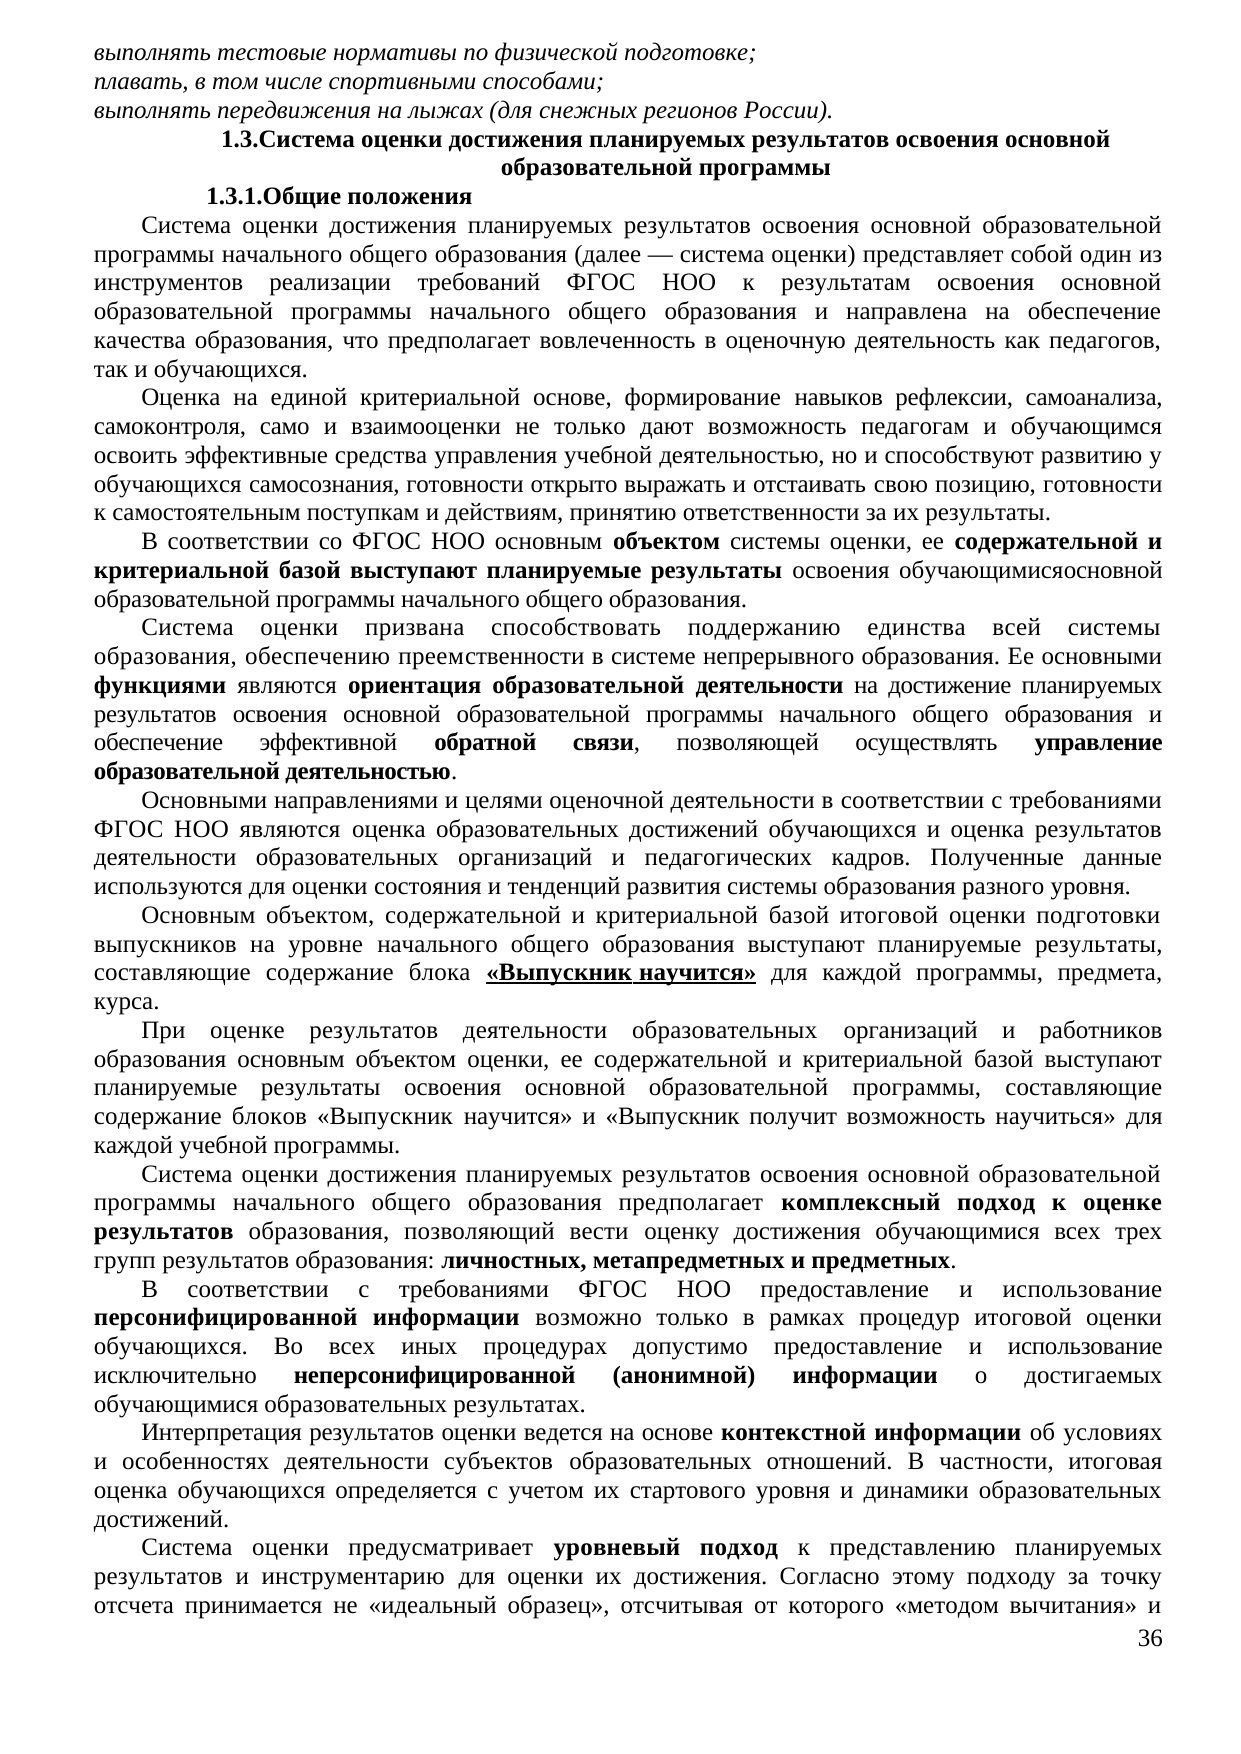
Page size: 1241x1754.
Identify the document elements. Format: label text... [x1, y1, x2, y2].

text Система оценки призвана способствовать поддержанию единства всей системы образования, обеспечению преемственности в системе непрерывного образования. Ее основными функциями являются ориентация образовательной деятельности на достижение планируемых результатов освоения основной образовательной программы начального общего образования и обеспечение эффективной обратной связи, позволяющей осуществлять управление образовательной деятельностью. [94, 612, 1162, 785]
text плавать, в том числе спортивными способами; [94, 66, 1162, 95]
text Интерпретация результатов оценки ведется на основе контекстной информации об условиях и особенностях деятельности субъектов образовательных отношений. В частности, итоговая оценка обучающихся определяется с учетом их стартового уровня и динамики образовательных достижений. [94, 1417, 1162, 1532]
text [94, 1532, 1162, 1619]
text 1.3.Система оценки достижения планируемых результатов освоения основной образовательной программы [169, 124, 1162, 181]
text Оценка на единой критериальной основе, формирование навыков рефлексии, самоанализа, самоконтроля, само­ и взаимооценки не только дают возможность педагогам и обучающимся освоить эффективные средства управления учебной деятельностью, но и способствуют развитию у обучающихся самосознания, готовности открыто выражать и отстаивать свою позицию, готовности к самостоятельным поступкам и действиям, принятию ответственности за их результаты. [94, 382, 1162, 526]
text Основными направлениями и целями оценочной деятельности в соответствии с требованиями ФГОС НОО являются оценка образовательных достижений обучающихся и оценка результатов деятельности образовательных организаций и педагогических кадров. Полученные данные используются для оценки состояния и тенденций развития системы образования разного уровня. [94, 785, 1162, 900]
text Система оценки достижения планируемых результатов освоения основной образовательной программы начального общего образования предполагает комплексный подход к оценке результатов образования, позволяющий вести оценку достижения обучающимися всех трех групп результатов образования: личностных, метапредметных и предметных. [94, 1159, 1162, 1274]
text Система оценки достижения планируемых результатов освоения основной образовательной программы начального общего образования (далее — система оценки) представляет собой один из инструментов реализации требований ФГОС НОО к результатам освоения основной образовательной программы начального общего образования и направлена на обеспечение качества образования, что предполагает вовлеченность в оценочную деятельность как педагогов, так и обучающихся. [94, 210, 1162, 382]
text выполнять передвижения на лыжах (для снежных регионов России). [94, 95, 1162, 124]
text В соответствии со ФГОС НОО основным объектом системы оценки, ее содержательной и критериальной базой выступают планируемые результаты освоения обучающимисяосновной образовательной программы начального общего образования. [94, 526, 1162, 612]
text При оценке результатов деятельности образовательных организаций и работников образования основным объектом оценки, ее содержательной и критериальной базой выступают планируемые результаты освоения основной образовательной программы, составляющие содержание блоков «Выпускник научится» и «Выпускник получит возможность научиться» для каждой учебной программы. [94, 1015, 1162, 1159]
text 1.3.1.Общие положения [206, 181, 1162, 210]
text Основным объектом, содержательной и критериальной базой итоговой оценки подготовки выпускников на уровне начального общего образования выступают планируемые результаты, составляющие содержание блока «Выпускник научится» для каждой программы, предмета, курса. [94, 900, 1162, 1015]
text В соответствии с требованиями ФГОС НОО предоставление и использование персонифицированной информации возможно только в рамках процедур итоговой оценки обучающихся. Во всех иных процедурах допустимо предоставление и использование исключительно неперсонифицированной (анонимной) информации о достигаемых обучающимися образовательных результатах. [94, 1274, 1162, 1417]
text выполнять тестовые нормативы по физической подготовке; [94, 37, 1162, 66]
